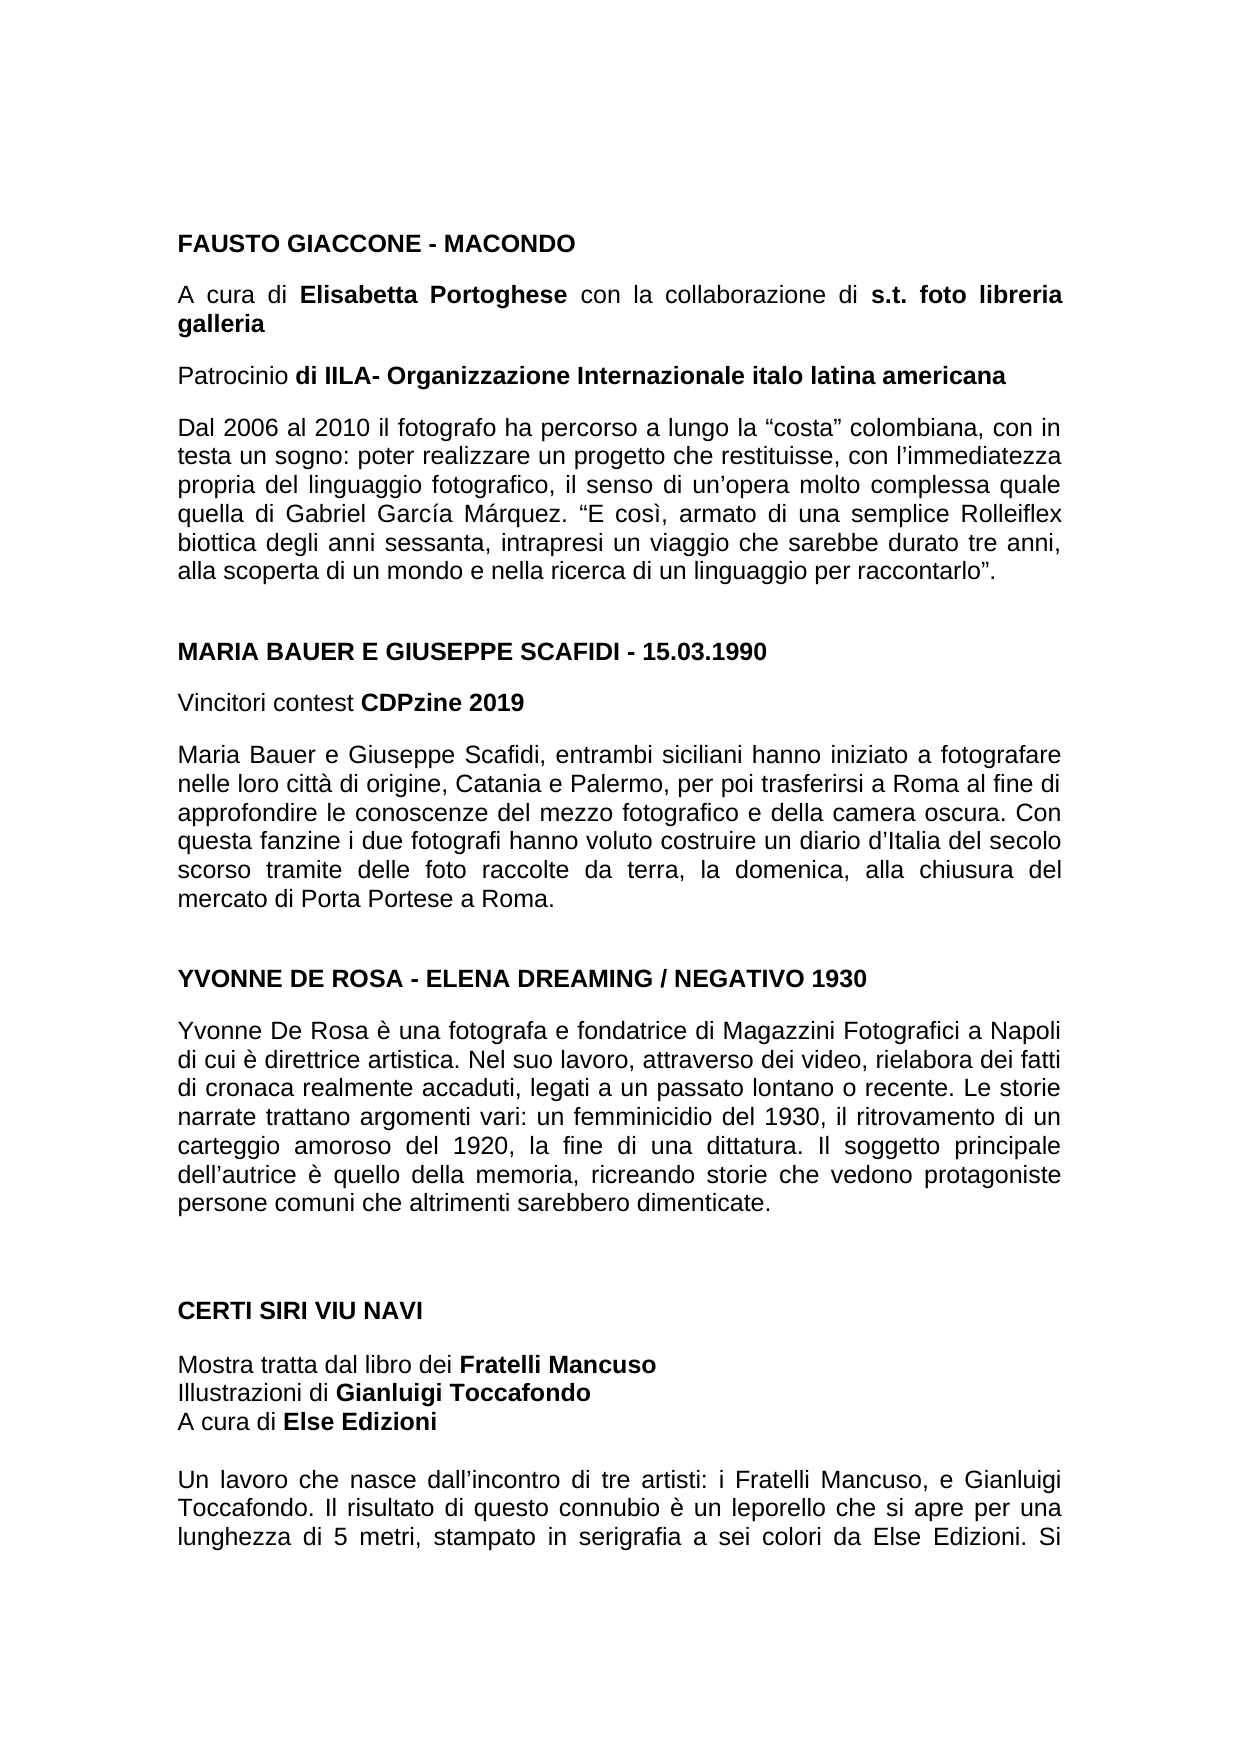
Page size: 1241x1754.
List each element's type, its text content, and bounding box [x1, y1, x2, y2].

text Patrocinio di IILA- Organizzazione Internazionale italo latina americana [177, 361, 1063, 390]
text MARIA BAUER E GIUSEPPE SCAFIDI - 15.03.1990 [177, 637, 1063, 666]
text Dal 2006 al 2010 il fotografo ha percorso a lungo la “costa” colombiana, con in testa un sogno: poter realizzare un progetto che restituisse, con l’immediatezza propria del linguaggio fotografico, il senso di un’opera molto complessa quale quella di Gabriel García Márquez. “E così, armato di una semplice Rolleiflex biottica degli anni sessanta, intrapresi un viaggio che sarebbe durato tre anni, alla scoperta di un mondo e nella ricerca di un linguaggio per raccontarlo”. [177, 413, 1063, 585]
text CERTI SIRI VIU NAVI [177, 1296, 1063, 1325]
text A cura di Elisabetta Portoghese con la collaborazione di s.t. foto libreria galleria [177, 281, 1063, 338]
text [177, 1465, 1063, 1551]
text YVONNE DE ROSA - ELENA DREAMING / NEGATIVO 1930 [177, 964, 1063, 993]
text FAUSTO GIACCONE - MACONDO [177, 229, 1063, 258]
text Illustrazioni di Gianluigi Toccafondo [177, 1378, 1063, 1407]
text Yvonne De Rosa è una fotografa e fondatrice di Magazzini Fotografici a Napoli di cui è direttrice artistica. Nel suo lavoro, attraverso dei video, rielabora dei fatti di cronaca realmente accaduti, legati a un passato lontano o recente. Le storie narrate trattano argomenti vari: un femminicidio del 1930, il ritrovamento di un carteggio amoroso del 1920, la fine di una dittatura. Il soggetto principale dell’autrice è quello della memoria, ricreando storie che vedono protagoniste persone comuni che altrimenti sarebbero dimenticate. [177, 1016, 1063, 1217]
text Vincitori contest CDPzine 2019 [177, 688, 1063, 717]
text A cura di Else Edizioni [177, 1407, 1063, 1436]
text Mostra tratta dal libro dei Fratelli Mancuso [177, 1350, 1063, 1378]
text Maria Bauer e Giuseppe Scafidi, entrambi siciliani hanno iniziato a fotografare nelle loro città di origine, Catania e Palermo, per poi trasferirsi a Roma al fine di approfondire le conoscenze del mezzo fotografico e della camera oscura. Con questa fanzine i due fotografi hanno voluto costruire un diario d’Italia del secolo scorso tramite delle foto raccolte da terra, la domenica, alla chiusura del mercato di Porta Portese a Roma. [177, 740, 1063, 913]
